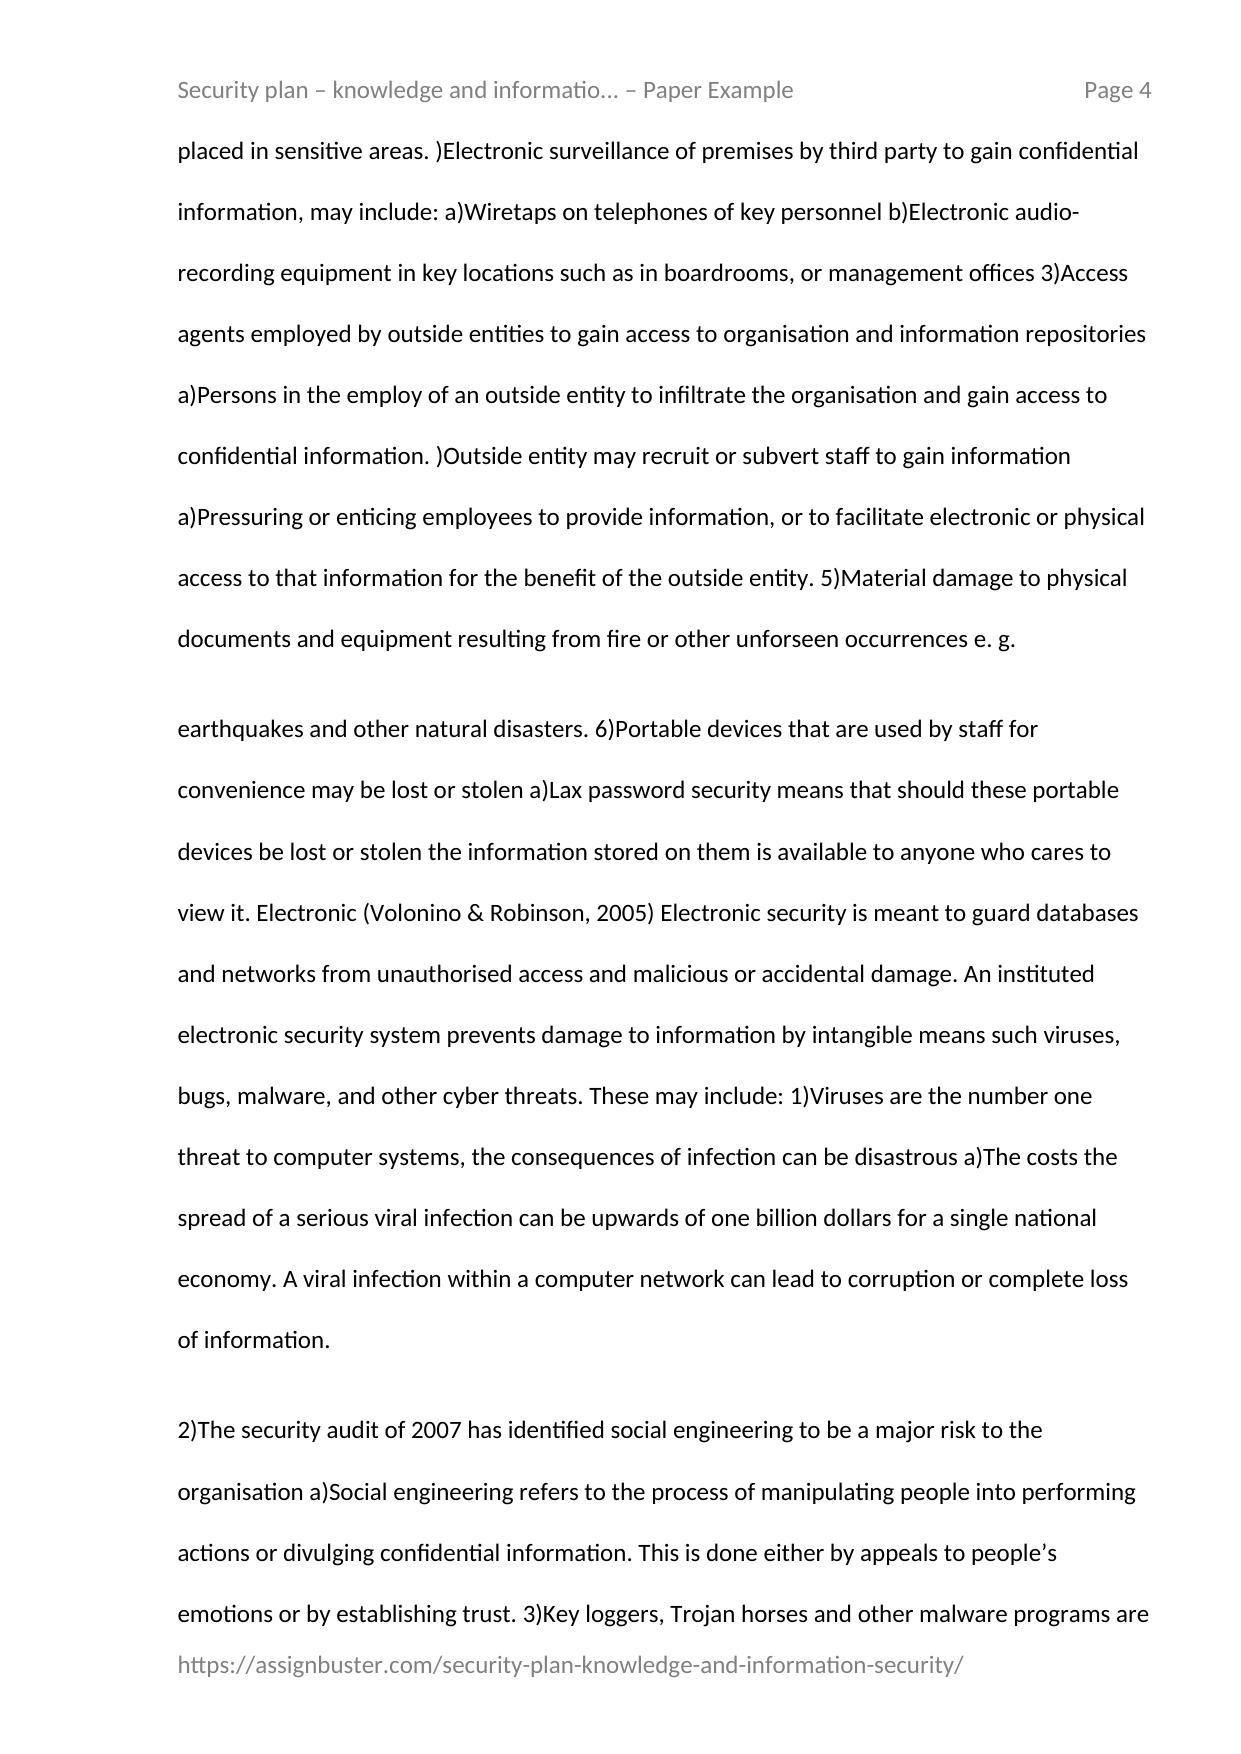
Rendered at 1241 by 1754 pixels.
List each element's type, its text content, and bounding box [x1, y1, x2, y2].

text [177, 1414, 1152, 1628]
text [177, 135, 1152, 654]
text earthquakes and other natural disasters. 6)Portable devices that are used by staff for convenience may be lost or stolen a)Lax password security means that should these portable devices be lost or stolen the information stored on them is available to anyone who cares to view it. Electronic (Volonino & Robinson, 2005) Electronic security is meant to guard databases and networks from unauthorised access and malicious or accidental damage. An instituted electronic security system prevents damage to information by intangible means such viruses, bugs, malware, and other cyber threats. These may include: 1)Viruses are the number one threat to computer systems, the consequences of infection can be disastrous a)The costs the spread of a serious viral infection can be upwards of one billion dollars for a single national economy. A viral infection within a computer network can lead to corruption or complete loss of information. [177, 714, 1152, 1354]
